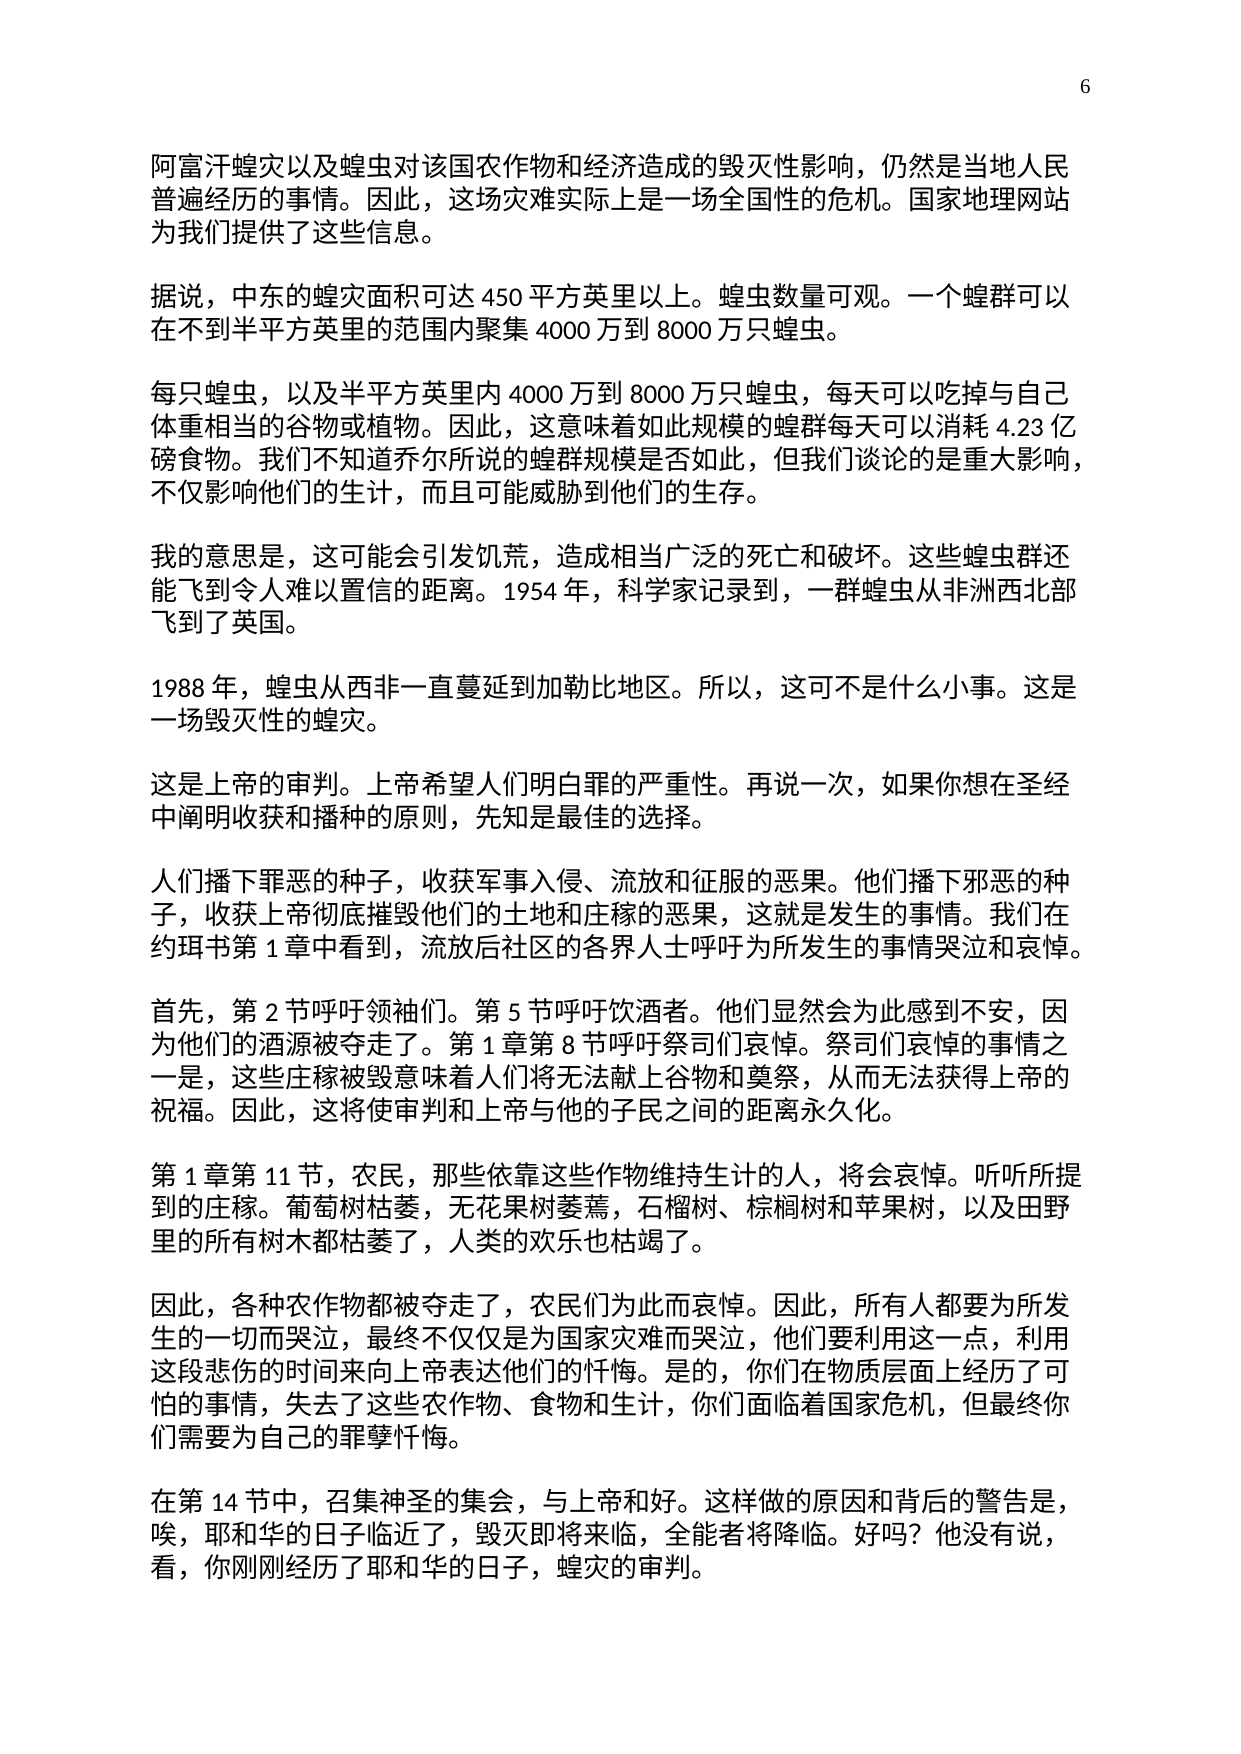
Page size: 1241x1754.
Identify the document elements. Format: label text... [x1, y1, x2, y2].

text 人们播下罪恶的种子，收获军事入侵、流放和征服的恶果。他们播下邪恶的种子，收获上帝彻底摧毁他们的土地和庄稼的恶果，这就是发生的事情。我们在约珥书第 1 章中看到，流放后社区的各界人士呼吁为所发生的事情哭泣和哀悼。 [150, 865, 1090, 964]
text 因此，各种农作物都被夺走了，农民们为此而哀悼。因此，所有人都要为所发生的一切而哭泣，最终不仅仅是为国家灾难而哭泣，他们要利用这一点，利用这段悲伤的时间来向上帝表达他们的忏悔。是的，你们在物质层面上经历了可怕的事情，失去了这些农作物、食物和生计，你们面临着国家危机，但最终你们需要为自己的罪孽忏悔。 [150, 1289, 1090, 1454]
text 每只蝗虫，以及半平方英里内 4000 万到 8000 万只蝗虫，每天可以吃掉与自己体重相当的谷物或植物。因此，这意味着如此规模的蝗群每天可以消耗 4.23 亿磅食物。我们不知道乔尔所说的蝗群规模是否如此，但我们谈论的是重大影响，不仅影响他们的生计，而且可能威胁到他们的生存。 [150, 377, 1090, 509]
text 这是上帝的审判。上帝希望人们明白罪的严重性。再说一次，如果你想在圣经中阐明收获和播种的原则，先知是最佳的选择。 [150, 768, 1090, 834]
text 据说，中东的蝗灾面积可达 450 平方英里以上。蝗虫数量可观。一个蝗群可以在不到半平方英里的范围内聚集 4000 万到 8000 万只蝗虫。 [150, 280, 1090, 346]
text 阿富汗蝗灾以及蝗虫对该国农作物和经济造成的毁灭性影响，仍然是当地人民普遍经历的事情。因此，这场灾难实际上是一场全国性的危机。国家地理网站为我们提供了这些信息。 [150, 150, 1090, 249]
text 我的意思是，这可能会引发饥荒，造成相当广泛的死亡和破坏。这些蝗虫群还能飞到令人难以置信的距离。1954 年，科学家记录到，一群蝗虫从非洲西北部飞到了英国。 [150, 541, 1090, 640]
text 首先，第 2 节呼吁领袖们。第 5 节呼吁饮酒者。他们显然会为此感到不安，因为他们的酒源被夺走了。第 1 章第 8 节呼吁祭司们哀悼。祭司们哀悼的事情之一是，这些庄稼被毁意味着人们将无法献上谷物和奠祭，从而无法获得上帝的祝福。因此，这将使审判和上帝与他的子民之间的距离永久化。 [150, 995, 1090, 1127]
text 在第 14 节中，召集神圣的集会，与上帝和好。这样做的原因和背后的警告是，唉，耶和华的日子临近了，毁灭即将来临，全能者将降临。好吗？他没有说，看，你刚刚经历了耶和华的日子，蝗灾的审判。 [150, 1485, 1090, 1584]
text 第 1 章第 11 节，农民，那些依靠这些作物维持生计的人，将会哀悼。听听所提到的庄稼。葡萄树枯萎，无花果树萎蔫，石榴树、棕榈树和苹果树，以及田野里的所有树木都枯萎了，人类的欢乐也枯竭了。 [150, 1159, 1090, 1258]
text 1988 年，蝗虫从西非一直蔓延到加勒比地区。所以，这可不是什么小事。这是一场毁灭性的蝗灾。 [150, 671, 1090, 737]
